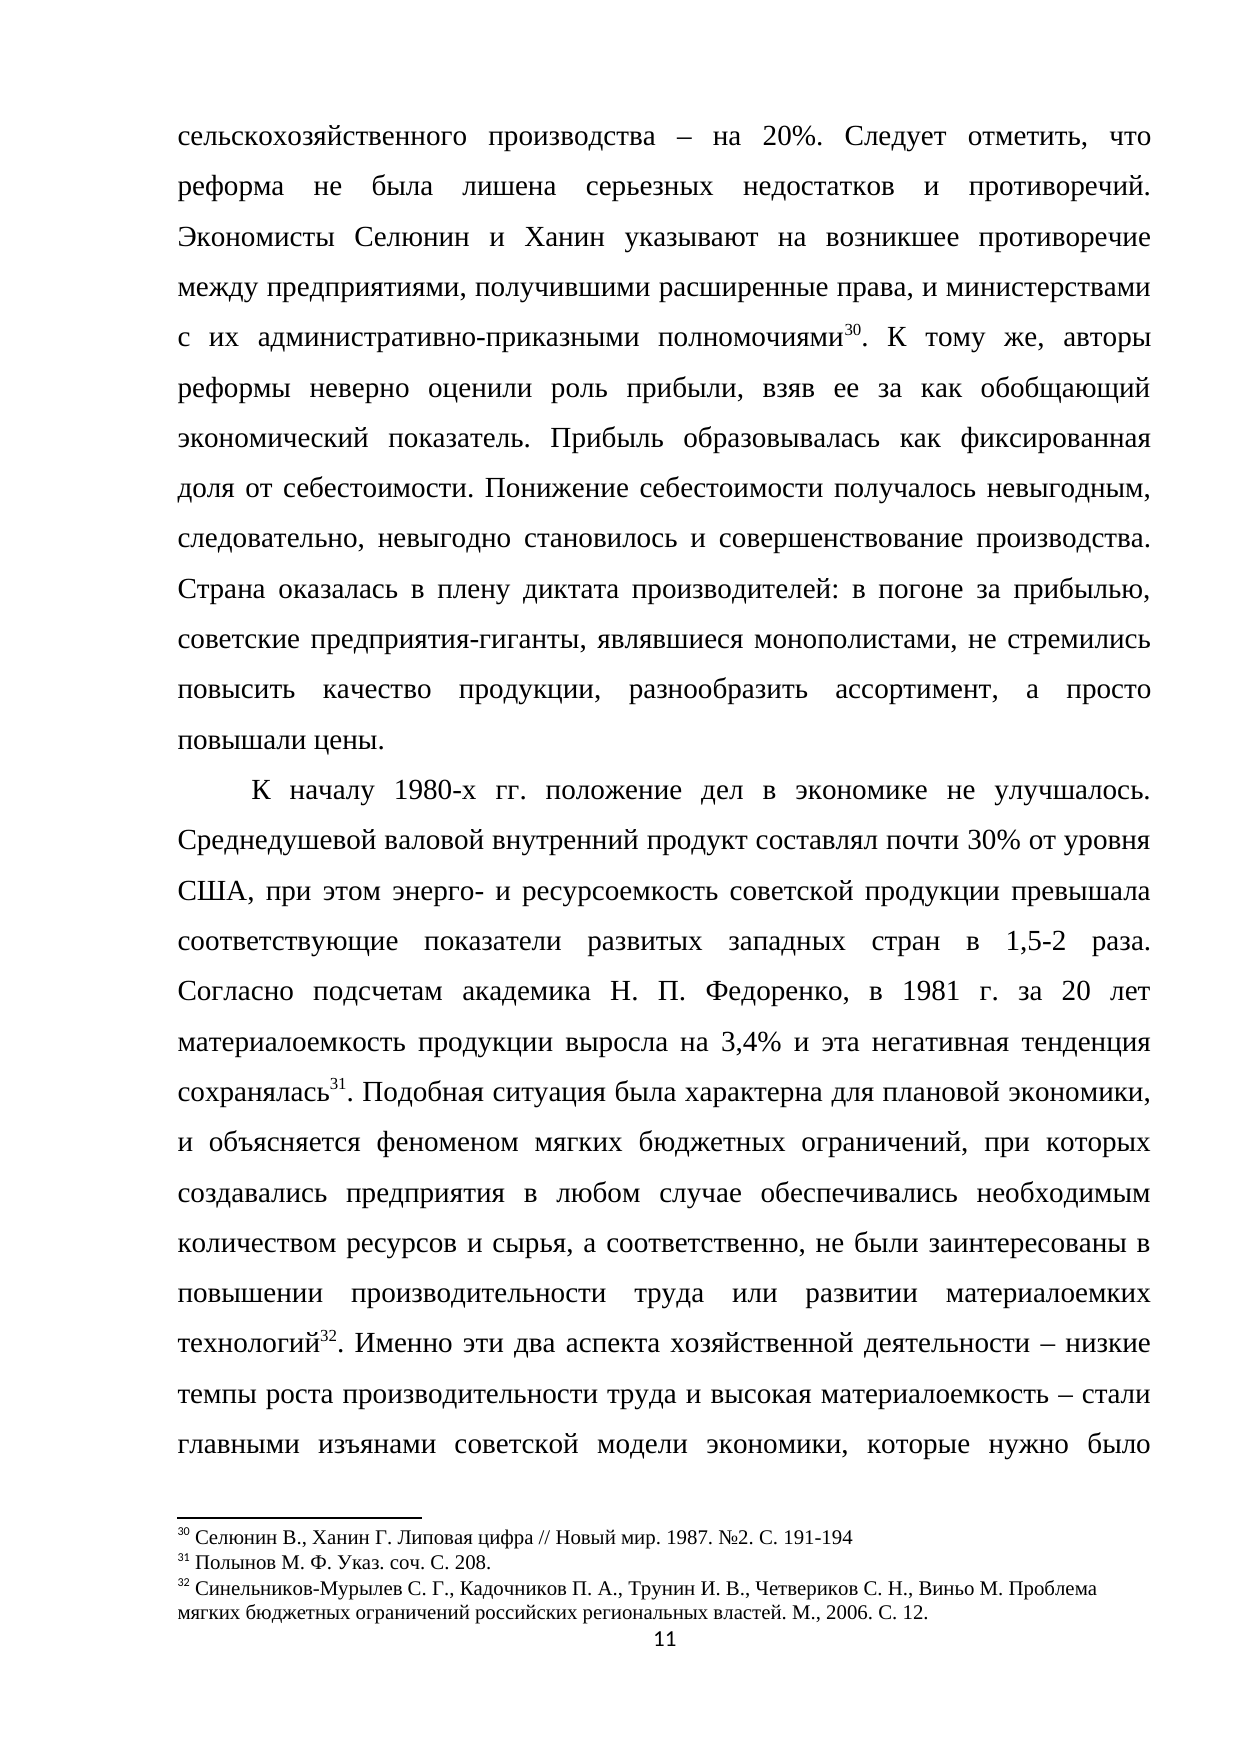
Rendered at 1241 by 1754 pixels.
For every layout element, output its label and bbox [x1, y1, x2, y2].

text [177, 118, 1152, 755]
text [177, 772, 1152, 1460]
